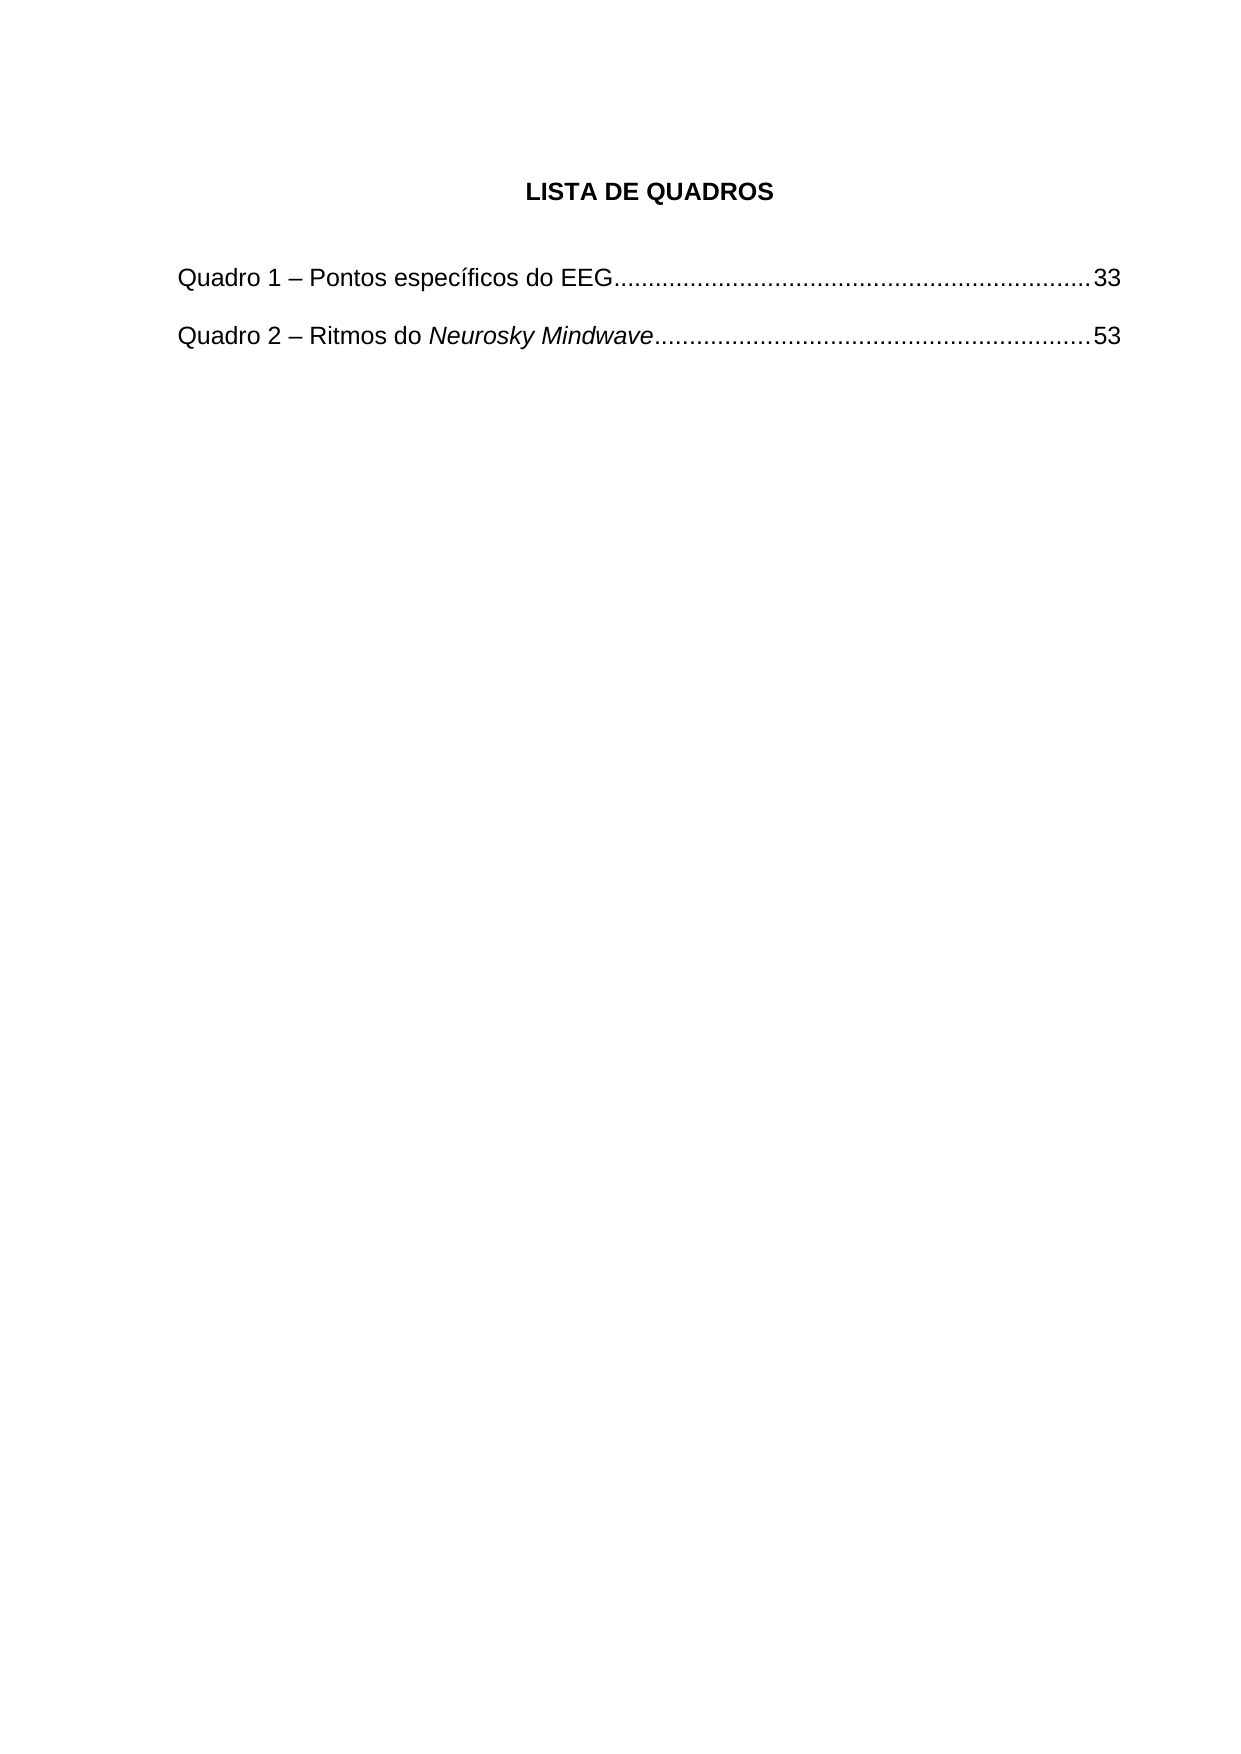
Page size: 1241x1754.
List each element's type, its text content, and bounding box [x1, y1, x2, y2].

subtitle LISTA DE QUADROS [177, 177, 1122, 206]
text Quadro 1 – Pontos específicos do EEG 33 [177, 263, 1122, 292]
text Quadro 2 – Ritmos do Neurosky Mindwave. 53 [177, 321, 1122, 350]
